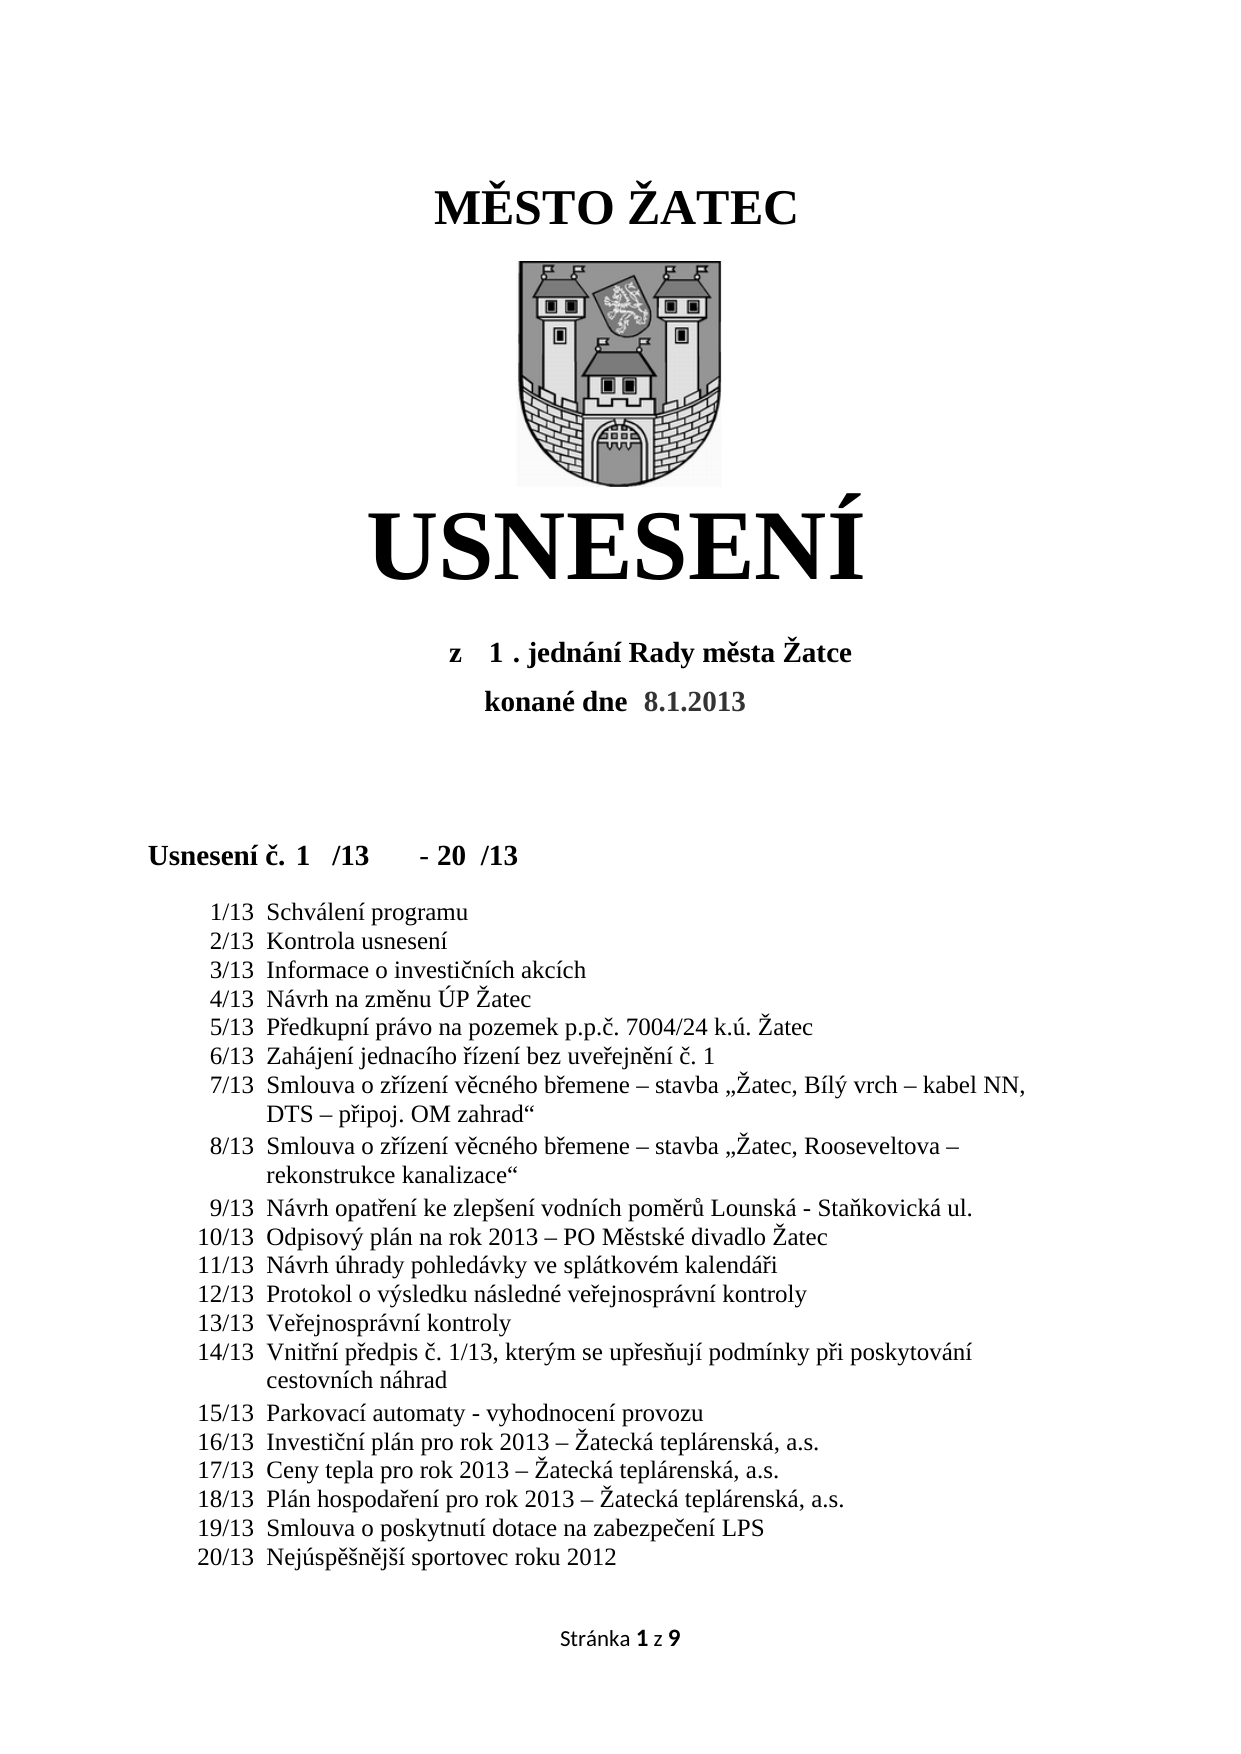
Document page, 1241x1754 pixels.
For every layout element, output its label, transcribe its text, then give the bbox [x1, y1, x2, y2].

text 19/13 Smlouva o poskytnutí dotace na zabezpečení LPS [148, 1513, 1093, 1542]
text 8/13 Smlouva o zřízení věcného břemene – stavba „Žatec, Rooseveltova – [148, 1131, 1093, 1160]
text 4/13 Návrh na změnu ÚP Žatec [148, 984, 1093, 1012]
text 2/13 Kontrola usnesení [148, 926, 1093, 955]
text 17/13 Ceny tepla pro rok 2013 – Žatecká teplárenská, a.s. [148, 1456, 1093, 1484]
text 9/13 Návrh opatření ke zlepšení vodních poměrů Lounská - Staňkovická ul. [148, 1193, 1093, 1222]
text 12/13 Protokol o výsledku následné veřejnosprávní kontroly [148, 1279, 1093, 1308]
text Usnesení č. 1 /13 - 20 /13 [148, 838, 1093, 871]
text 18/13 Plán hospodaření pro rok 2013 – Žatecká teplárenská, a.s. [148, 1484, 1093, 1513]
text z 1 . jednání Rady města Žatce [148, 635, 1093, 669]
text 1/13 Schválení programu [148, 897, 1093, 926]
text MĚSTO ŽATEC [148, 178, 1093, 235]
text 16/13 Investiční plán pro rok 2013 – Žatecká teplárenská, a.s. [148, 1427, 1093, 1456]
text konané dne 8.1.2013 [148, 684, 1093, 717]
text 14/13 Vnitřní předpis č. 1/13, kterým se upřesňují podmínky při poskytování [148, 1337, 1093, 1365]
text DTS – připoj. OM zahrad“ [148, 1099, 1093, 1127]
text cestovních náhrad [148, 1365, 1093, 1394]
text 7/13 Smlouva o zřízení věcného břemene – stavba „Žatec, Bílý vrch – kabel NN, [148, 1070, 1093, 1099]
text 13/13 Veřejnosprávní kontroly [148, 1308, 1093, 1337]
text 20/13 Nejúspěšnější sportovec roku 2012 [148, 1542, 1093, 1571]
text 6/13 Zahájení jednacího řízení bez uveřejnění č. 1 [148, 1041, 1093, 1070]
text 10/13 Odpisový plán na rok 2013 – PO Městské divadlo Žatec [148, 1222, 1093, 1250]
picture [516, 261, 722, 487]
text 15/13 Parkovací automaty - vyhodnocení provozu [148, 1398, 1093, 1427]
text 3/13 Informace o investičních akcích [148, 955, 1093, 984]
text USNESENÍ [148, 486, 1093, 601]
text 11/13 Návrh úhrady pohledávky ve splátkovém kalendáři [148, 1250, 1093, 1279]
text rekonstrukce kanalizace“ [148, 1160, 1093, 1189]
text 5/13 Předkupní právo na pozemek p.p.č. 7004/24 k.ú. Žatec [148, 1012, 1093, 1041]
